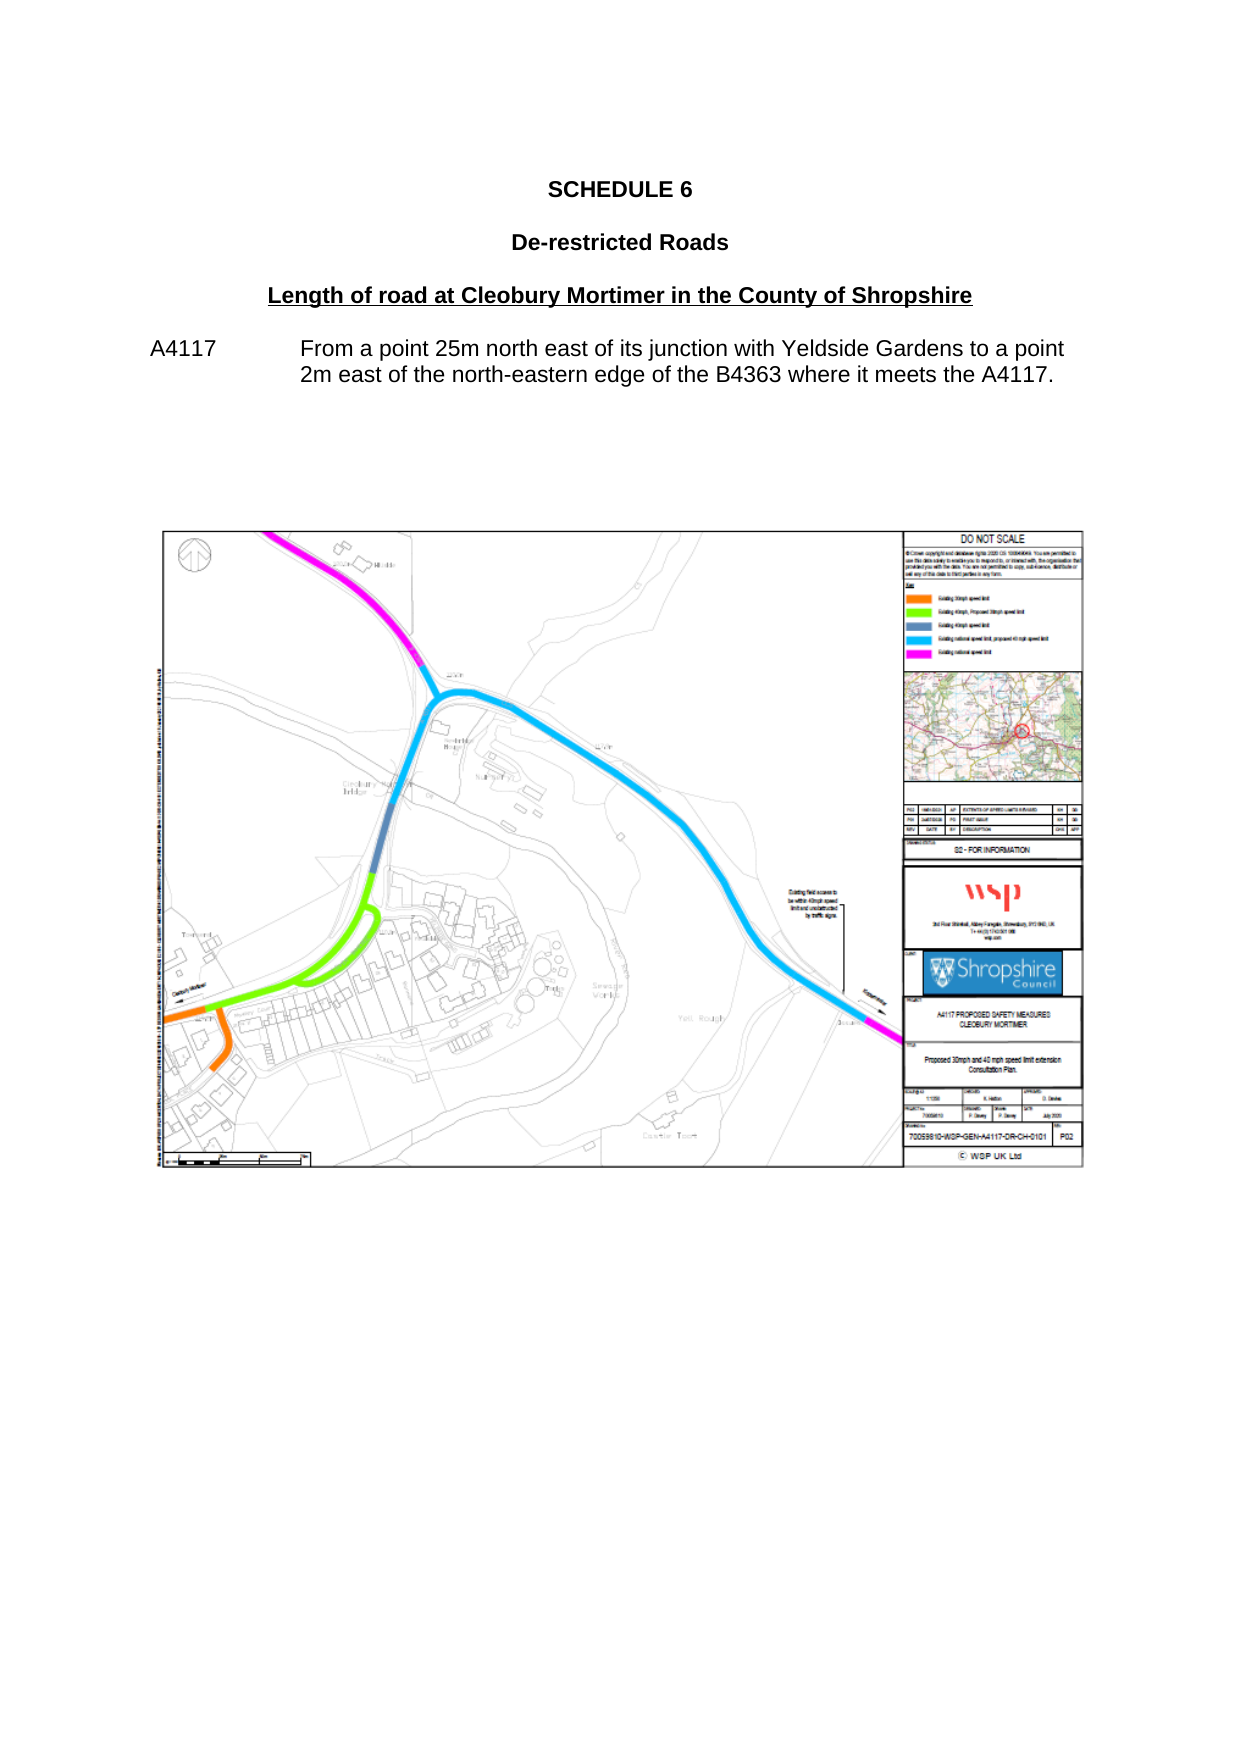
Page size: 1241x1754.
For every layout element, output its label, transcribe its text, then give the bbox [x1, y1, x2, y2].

text 2m east of the north-eastern edge of the B4363 where it meets the A4117. [225, 361, 1090, 387]
text A4117 From a point 25m north east of its junction with Yeldside Gardens to a point [150, 334, 1090, 361]
picture [150, 518, 1100, 1184]
text SCHEDULE 6 [150, 176, 1090, 203]
text De-restricted Roads [150, 229, 1090, 255]
text Length of road at Cleobury Mortimer in the County of Shropshire [150, 282, 1090, 308]
